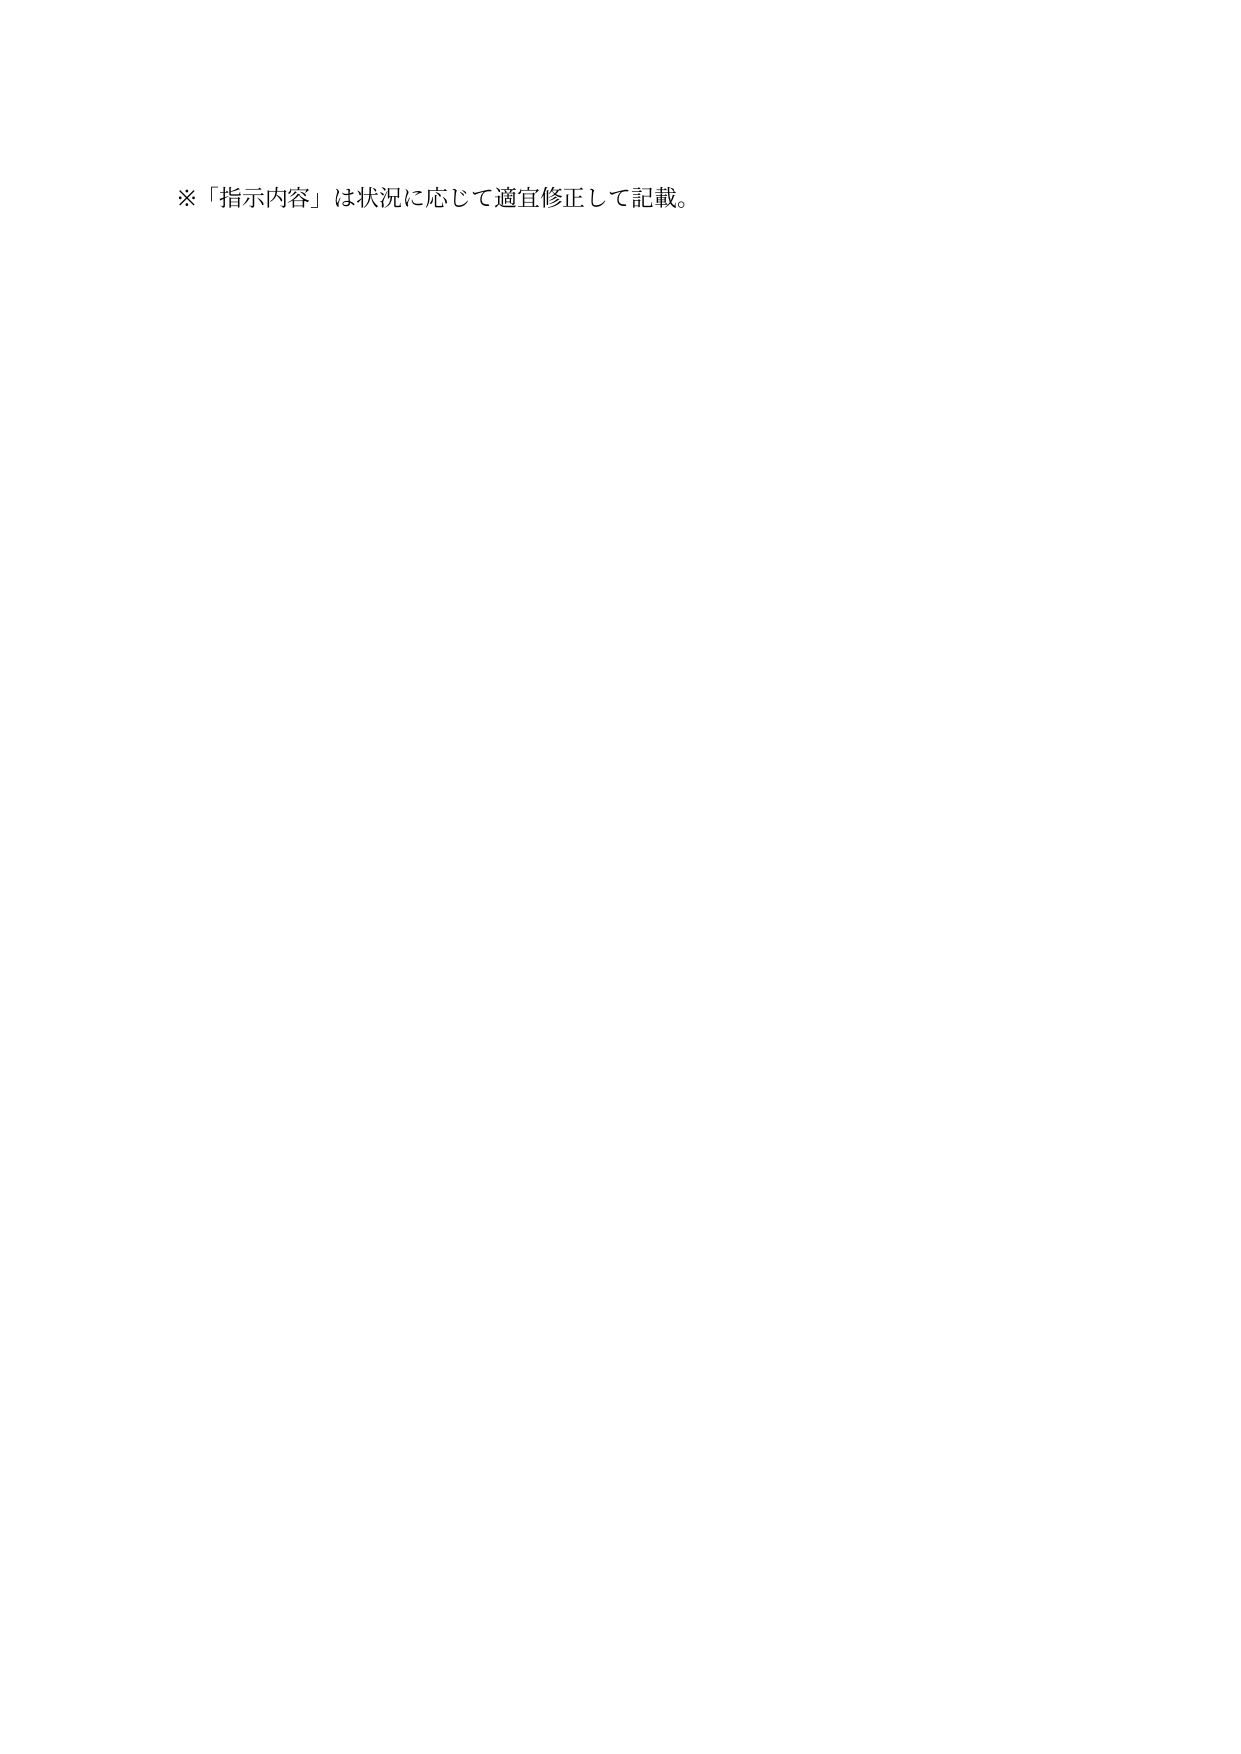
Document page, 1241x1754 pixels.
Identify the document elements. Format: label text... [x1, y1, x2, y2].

text ※「指示内容」は状況に応じて適宜修正して記載。 [177, 179, 1063, 214]
